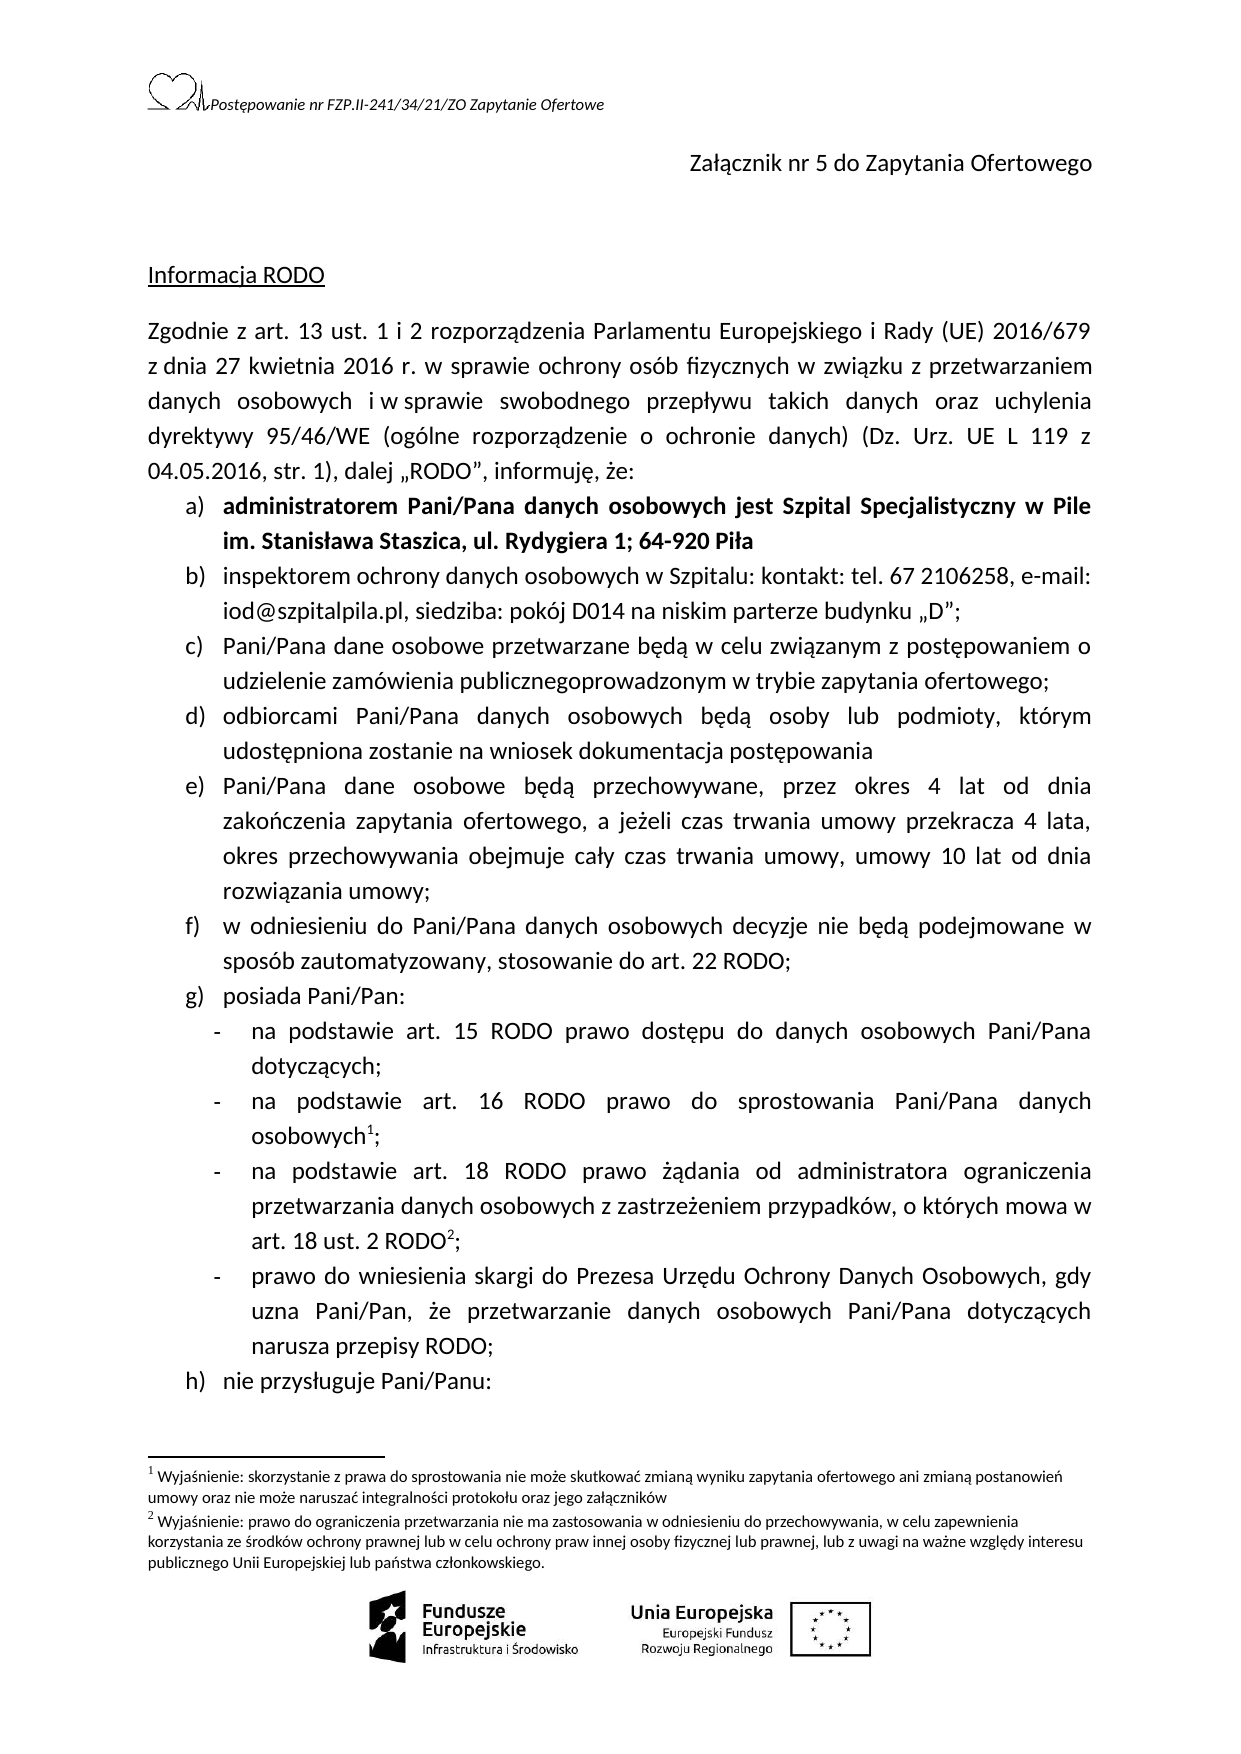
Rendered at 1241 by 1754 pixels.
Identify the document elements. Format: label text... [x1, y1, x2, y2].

list prawo do wniesienia skargi do Prezesa Urzędu Ochrony Danych Osobowych, gdy uzna Pani/Pan, że przetwarzanie danych osobowych Pani/Pana dotyczących narusza przepisy RODO; [213, 1260, 1093, 1361]
list w odniesieniu do Pani/Pana danych osobowych decyzje nie będą podejmowane w sposób zautomatyzowany, stosowanie do art. 22 RODO; [185, 910, 1093, 976]
list administratorem Pani/Pana danych osobowych jest Szpital Specjalistyczny w Pile im. Stanisława Staszica, ul. Rydygiera 1; 64-920 Piła [185, 490, 1093, 556]
list Pani/Pana dane osobowe przetwarzane będą w celu związanym z postępowaniem o udzielenie zamówienia publicznegoprowadzonym w trybie zapytania ofertowego; [185, 630, 1093, 696]
list nie przysługuje Pani/Panu: [185, 1365, 1093, 1396]
list na podstawie art. 16 RODO prawo do sprostowania Pani/Pana danych osobowych; [213, 1085, 1093, 1151]
text Załącznik nr 5 do Zapytania Ofertowego [148, 148, 1093, 178]
list inspektorem ochrony danych osobowych w Szpitalu: kontakt: tel. 67 2106258, e-mail: iod@szpitalpila.pl, siedziba: pokój D014 na niskim parterze budynku „D”; [185, 560, 1093, 626]
text Zgodnie z art. 13 ust. 1 i 2 rozporządzenia Parlamentu Europejskiego i Rady (UE) 2016/679 z dnia 27 kwietnia 2016 r. w sprawie ochrony osób fizycznych w związku z przetwarzaniem danych osobowych i w sprawie swobodnego przepływu takich danych oraz uchylenia dyrektywy 95/46/WE (ogólne rozporządzenie o ochronie danych) (Dz. Urz. UE L 119 z 04.05.2016, str. 1), dalej „RODO”, informuję, że: [148, 315, 1093, 486]
picture [351, 1572, 889, 1681]
list posiada Pani/Pan: [185, 980, 1093, 1011]
list na podstawie art. 18 RODO prawo żądania od administratora ograniczenia przetwarzania danych osobowych z zastrzeżeniem przypadków, o których mowa w art. 18 ust. 2 RODO; [213, 1155, 1093, 1256]
list Pani/Pana dane osobowe będą przechowywane, przez okres 4 lat od dnia zakończenia zapytania ofertowego, a jeżeli czas trwania umowy przekracza 4 lata, okres przechowywania obejmuje cały czas trwania umowy, umowy 10 lat od dnia rozwiązania umowy; [185, 770, 1093, 906]
text Informacja RODO [148, 259, 1093, 290]
list na podstawie art. 15 RODO prawo dostępu do danych osobowych Pani/Pana dotyczących; [213, 1015, 1093, 1081]
picture [147, 73, 211, 111]
list odbiorcami Pani/Pana danych osobowych będą osoby lub podmioty, którym udostępniona zostanie na wniosek dokumentacja postępowania [185, 700, 1093, 766]
